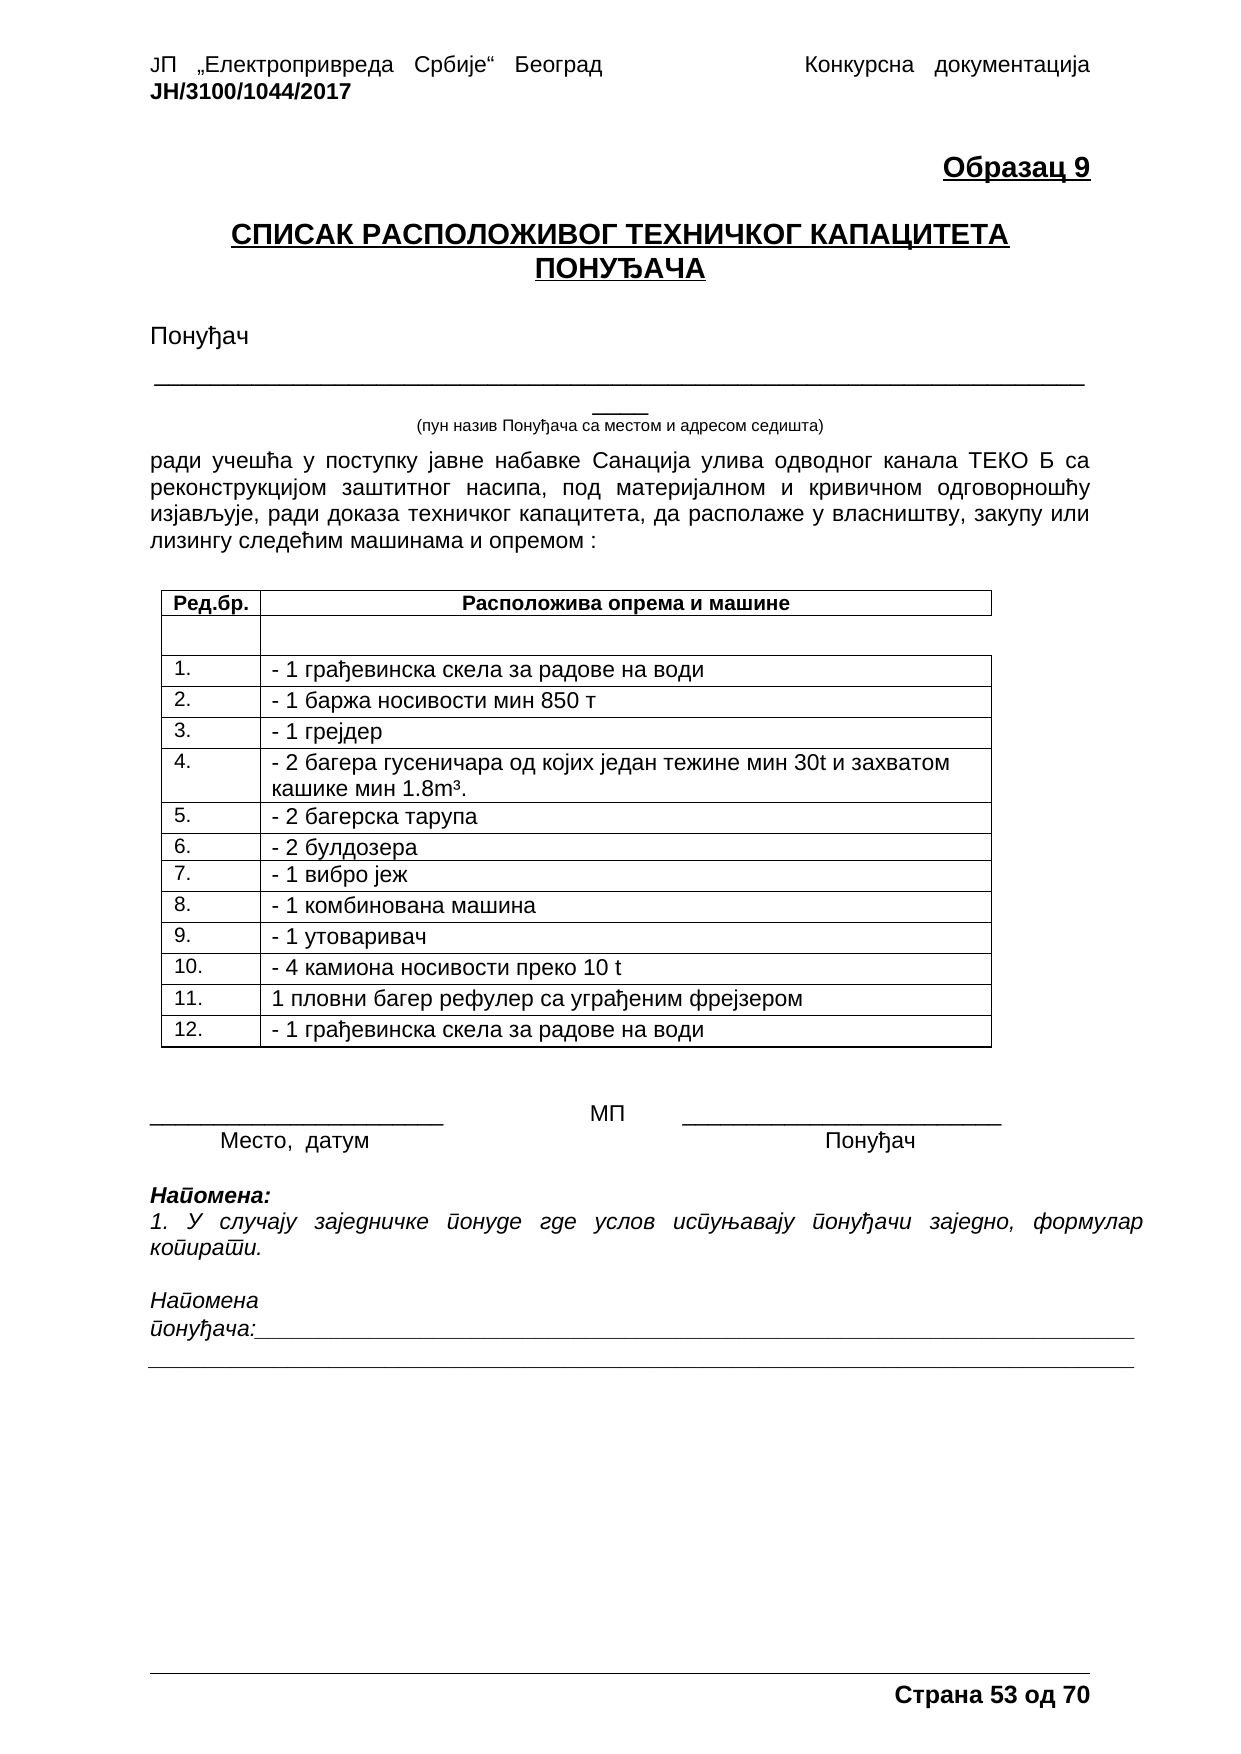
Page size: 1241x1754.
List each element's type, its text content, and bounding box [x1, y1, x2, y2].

text Напомена: [150, 1182, 1146, 1208]
table_cell [162, 985, 260, 1015]
table_cell - 2 булдозера [261, 834, 991, 860]
table_cell [162, 749, 260, 802]
table_cell [162, 1016, 260, 1046]
table_cell - 1 утоваривач [261, 923, 991, 953]
table_header Ред.бр. [162, 591, 260, 615]
text СПИСАК РАСПОЛОЖИВОГ ТЕХНИЧКОГ КАПАЦИТЕТА ПОНУЂАЧА [150, 217, 1090, 284]
table_cell - 1 грађевинска скела за радове на води [261, 656, 991, 686]
table_cell [162, 803, 260, 833]
text Понуђач [150, 321, 1090, 350]
text _______________________________________________________________________ [150, 358, 1090, 416]
table_cell [162, 718, 260, 748]
table_cell [162, 834, 260, 860]
table_cell [162, 616, 260, 655]
table_cell [162, 954, 260, 984]
table_cell - 4 камиона носивости преко 10 t [261, 954, 991, 984]
table_cell - 2 багерска тарупа [261, 803, 991, 833]
table_cell - 2 багера гусеничара од којих један тежине мин 30t и захватом кашике мин 1.8m³. [261, 749, 991, 802]
text Напомена понуђача:_____________________________________________________________________ [150, 1287, 1146, 1342]
table_cell [162, 656, 260, 686]
text 1. У случају заједничке понуде где услов испуњавају понуђачи заједно, формулар копирати. [150, 1208, 1146, 1261]
table_cell [162, 861, 260, 891]
text _______________________________________________________________________ [150, 1342, 1146, 1371]
table_cell [162, 687, 260, 717]
table_header Расположива опрема и машине [261, 591, 991, 615]
table_cell [162, 923, 260, 953]
table_cell - 1 грејдер [261, 718, 991, 748]
table_cell [162, 892, 260, 922]
table_cell - 1 вибро јеж [261, 861, 991, 891]
text (пун назив Понуђача са местом и адресом седишта) [150, 416, 1090, 435]
table_cell 1 пловни багер рефулер са уграђеним фрејзером [261, 985, 991, 1015]
text ради учешћа у поступку јавне набавке Санација улива одводног канала ТЕКО Б са реконструкцијом заштитног насипа, под материјалном и кривичном одговорношћу изјављује, ради доказа техничког капацитета, да располаже у власништву, закупу или лизингу следећим машинама и опремом : [150, 447, 1090, 553]
text Место, датум Понуђач [150, 1127, 1090, 1153]
table_cell - 1 грађевинска скела за радове на води [261, 1016, 991, 1046]
table_cell - 1 баржа носивости мин 850 т [261, 687, 991, 717]
table_cell - 1 комбинована машина [261, 892, 991, 922]
text _______________________ МП _________________________ [150, 1100, 1090, 1127]
text Образац 9 [150, 150, 1090, 183]
